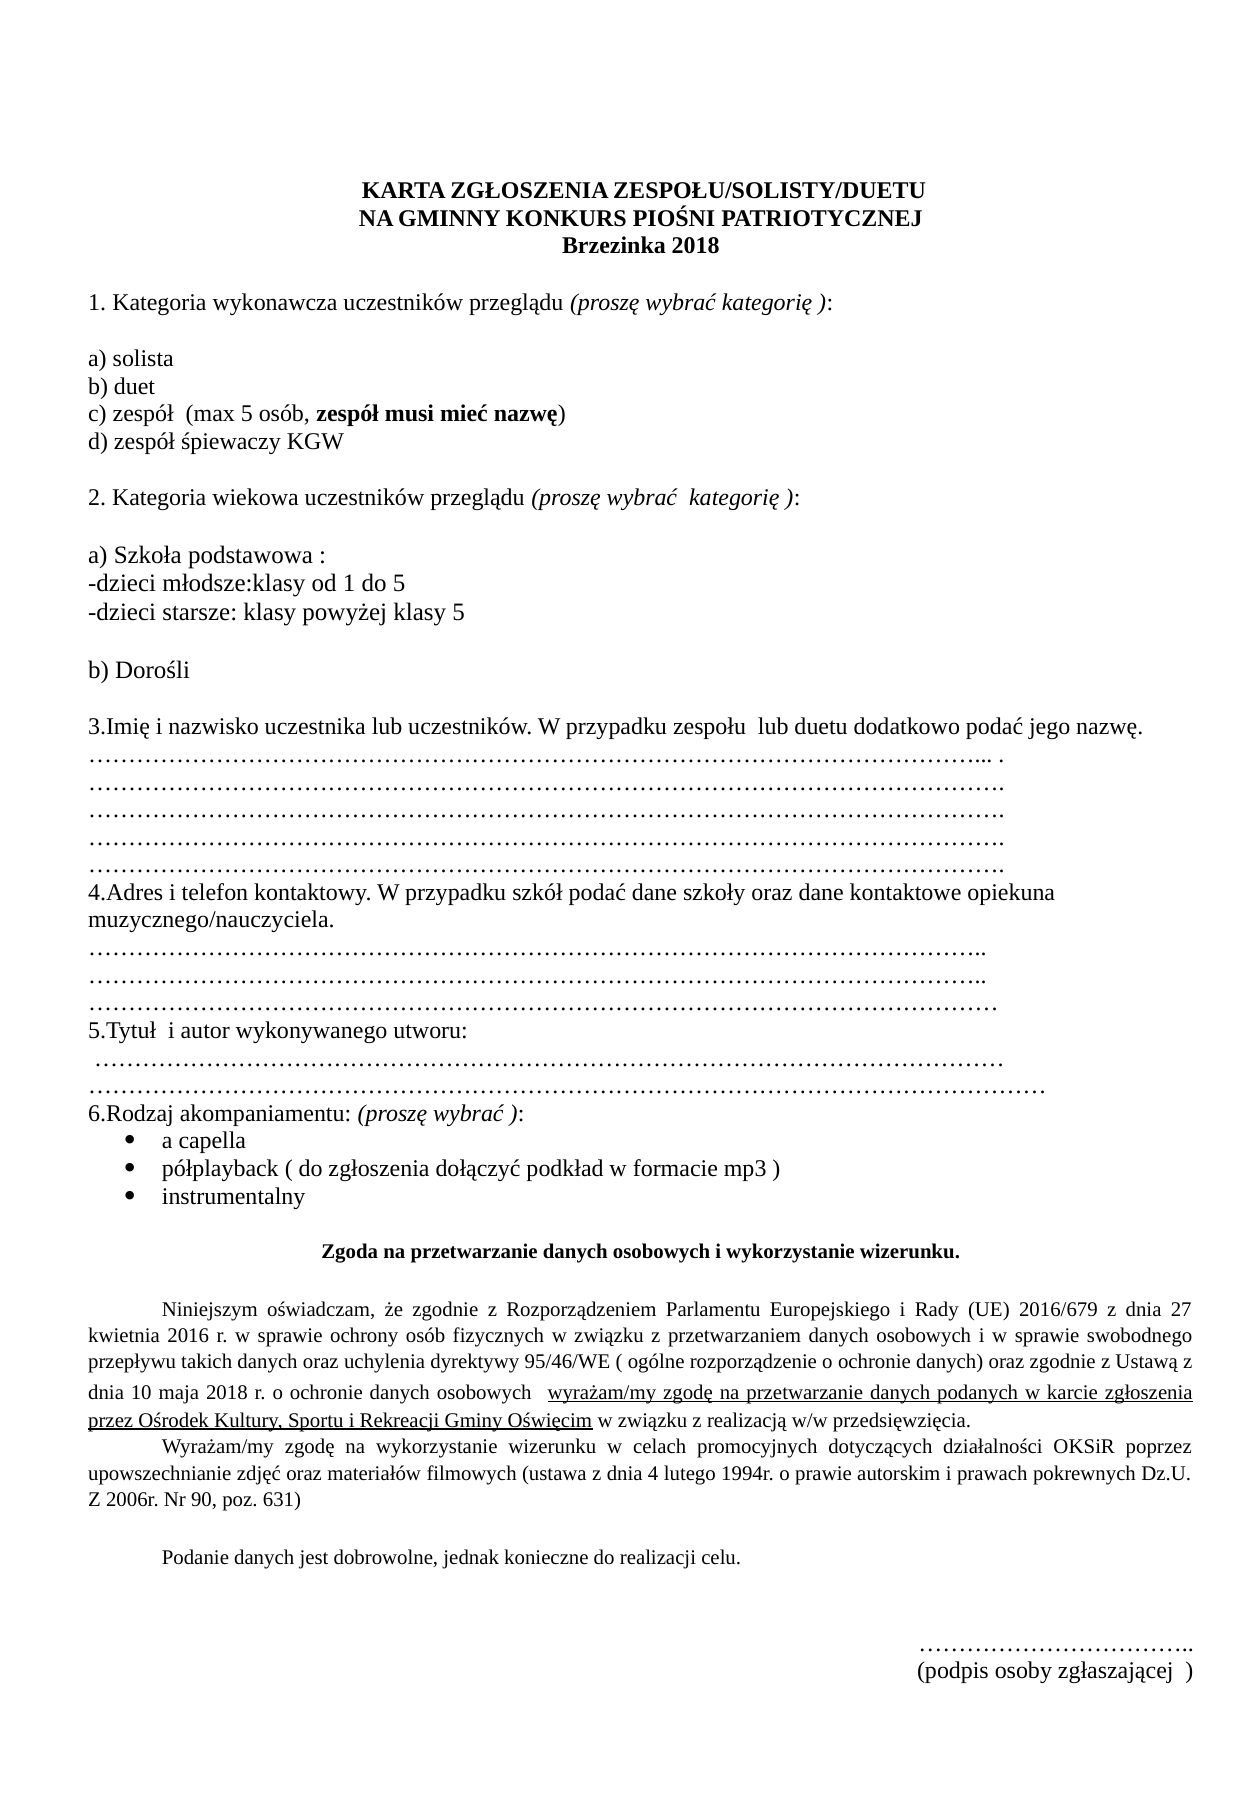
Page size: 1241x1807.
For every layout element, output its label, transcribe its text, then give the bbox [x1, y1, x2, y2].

text KARTA ZGŁOSZENIA ZESPOŁU/SOLISTY/DUETU [88, 176, 1193, 204]
text 2. Kategoria wiekowa uczestników przeglądu (proszę wybrać kategorię ): [88, 483, 1193, 511]
text a) solista [88, 344, 1193, 372]
text 5.Tytuł i autor wykonywanego utworu: [88, 1016, 1193, 1043]
text …………………………………………………………………………………………………… ………………………………………………………………………………………………………… [88, 1043, 1193, 1099]
text ……………………………………………………………………………………………………. [88, 795, 1193, 823]
text ………………………………………………………………………………………………….. [88, 933, 1193, 961]
text ……………………………………………………………………………………………………. [88, 823, 1193, 850]
text Brzezinka 2018 [88, 232, 1193, 259]
text 3.Imię i nazwisko uczestnika lub uczestników. W przypadku zespołu lub duetu dodatkowo podać jego nazwę. [88, 712, 1193, 740]
text Zgoda na przetwarzanie danych osobowych i wykorzystanie wizerunku. [88, 1238, 1193, 1263]
list a capella [125, 1126, 1193, 1154]
text b) Dorośli [88, 655, 1193, 683]
list instrumentalny [125, 1182, 1193, 1210]
text Wyrażam/my zgodę na wykorzystanie wizerunku w celach promocyjnych dotyczących działalności OKSiR poprzez upowszechnianie zdjęć oraz materiałów filmowych (ustawa z dnia 4 lutego 1994r. o prawie autorskim i prawach pokrewnych Dz.U. Z 2006r. Nr 90, poz. 631) [88, 1434, 1193, 1511]
text a) Szkoła podstawowa : [88, 540, 1193, 568]
text …………………………….. [88, 1629, 1193, 1656]
text c) zespół (max 5 osób, zespół musi mieć nazwę) [88, 399, 1193, 427]
text …………………………………………………………………………………………………... . [88, 740, 1193, 767]
text Niniejszym oświadczam, że zgodnie z Rozporządzeniem Parlamentu Europejskiego i Rady (UE) 2016/679 z dnia 27 kwietnia 2016 r. w sprawie ochrony osób fizycznych w związku z przetwarzaniem danych osobowych i w sprawie swobodnego przepływu takich danych oraz uchylenia dyrektywy 95/46/WE ( ogólne rozporządzenie o ochronie danych) oraz zgodnie z Ustawą z dnia 10 maja 2018 r. o ochronie danych osobowych wyrażam/my zgodę na przetwarzanie danych podanych w karcie zgłoszenia przez Ośrodek Kultury, Sportu i Rekreacji Gminy Oświęcim w związku z realizacją w/w przedsięwzięcia. [88, 1297, 1193, 1432]
text 4.Adres i telefon kontaktowy. W przypadku szkół podać dane szkoły oraz dane kontaktowe opiekuna muzycznego/nauczyciela. [88, 878, 1193, 933]
text NA GMINNY KONKURS PIOŚNI PATRIOTYCZNEJ [88, 204, 1193, 232]
text -dzieci młodsze:klasy od 1 do 5 [88, 568, 1193, 597]
text (podpis osoby zgłaszającej ) [88, 1656, 1193, 1684]
text 1. Kategoria wykonawcza uczestników przeglądu (proszę wybrać kategorię ): [88, 288, 1193, 316]
text b) duet [88, 372, 1193, 399]
text …………………………………………………………………………………………………… [88, 988, 1193, 1016]
text ……………………………………………………………………………………………………. [88, 850, 1193, 878]
text ………………………………………………………………………………………………….. [88, 961, 1193, 988]
list półplayback ( do zgłoszenia dołączyć podkład w formacie mp3 ) [125, 1154, 1193, 1182]
text d) zespół śpiewaczy KGW [88, 427, 1193, 455]
text Podanie danych jest dobrowolne, jednak konieczne do realizacji celu. [88, 1545, 1193, 1569]
text 6.Rodzaj akompaniamentu: (proszę wybrać ): [88, 1099, 1193, 1126]
text -dzieci starsze: klasy powyżej klasy 5 [88, 597, 1193, 626]
text ……………………………………………………………………………………………………. [88, 767, 1193, 795]
